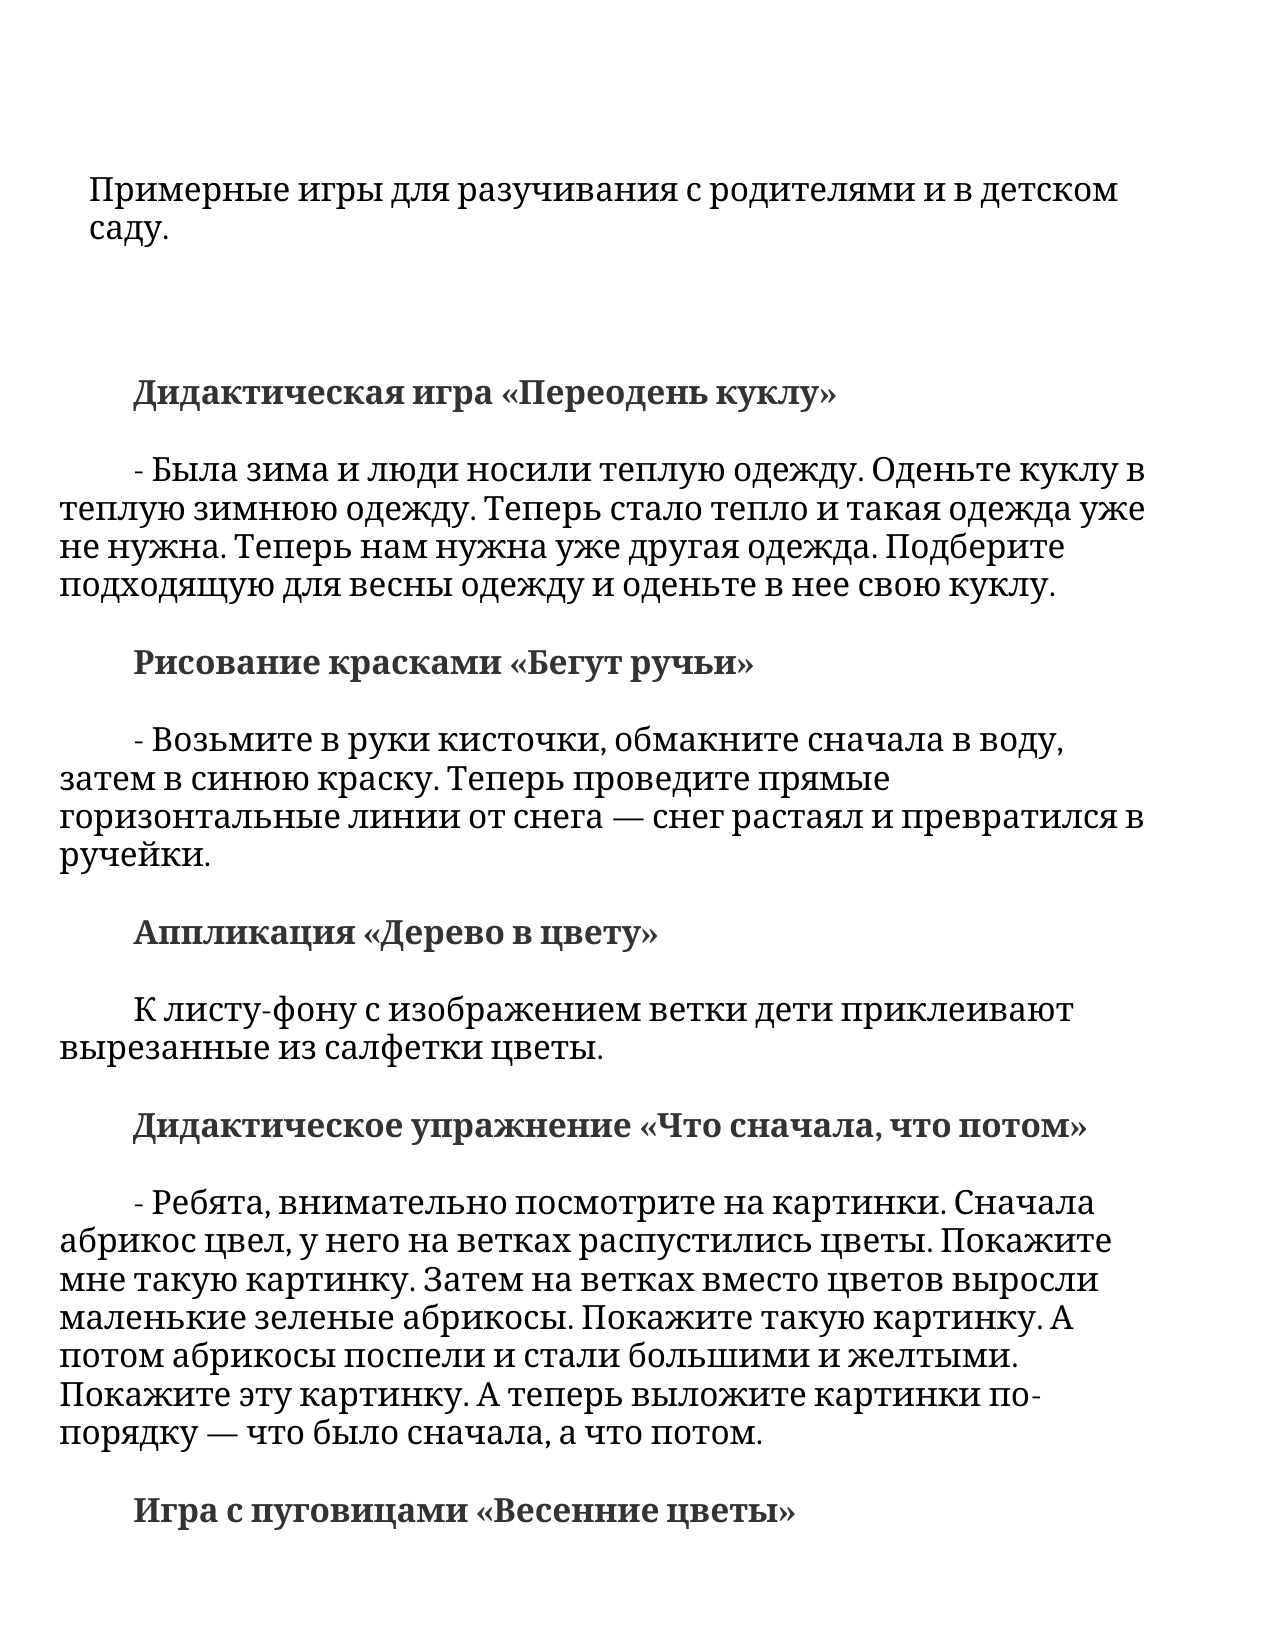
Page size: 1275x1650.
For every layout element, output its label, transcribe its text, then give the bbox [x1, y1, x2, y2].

text Аппликация «Дерево в цвету» [59, 914, 1147, 952]
text Дидактическая игра «Переодень куклу» [59, 374, 1186, 413]
text Игра с пуговицами «Весенние цветы» [59, 1492, 1147, 1530]
text - Была зима и люди носили теплую одежду. Оденьте куклу в теплую зимнюю одежду. Теперь стало тепло и такая одежда уже не нужна. Теперь нам нужна уже другая одежда. Подберите подходящую для весны одежду и оденьте в нее свою куклу. [59, 452, 1147, 605]
text Примерные игры для разучивания с родителями и в детском саду. [89, 171, 1186, 248]
text - Возьмите в руки кисточки, обмакните сначала в воду, затем в синюю краску. Теперь проведите прямые горизонтальные линии от снега — снег растаял и превратился в ручейки. [59, 722, 1147, 875]
text Дидактическое упражнение «Что сначала, что потом» [89, 1107, 1147, 1146]
text - Ребята, внимательно посмотрите на картинки. Сначала абрикос цвел, у него на ветках распустились цветы. Покажите мне такую картинку. Затем на ветках вместо цветов выросли маленькие зеленые абрикосы. Покажите такую картинку. А потом абрикосы поспели и стали большими и желтыми. Покажите эту картинку. А теперь выложите картинки по-порядку — что было сначала, а что потом. [59, 1184, 1147, 1453]
text К листу-фону с изображением ветки дети приклеивают вырезанные из салфетки цветы. [59, 991, 1147, 1068]
text Рисование красками «Бегут ручьи» [59, 644, 1147, 683]
